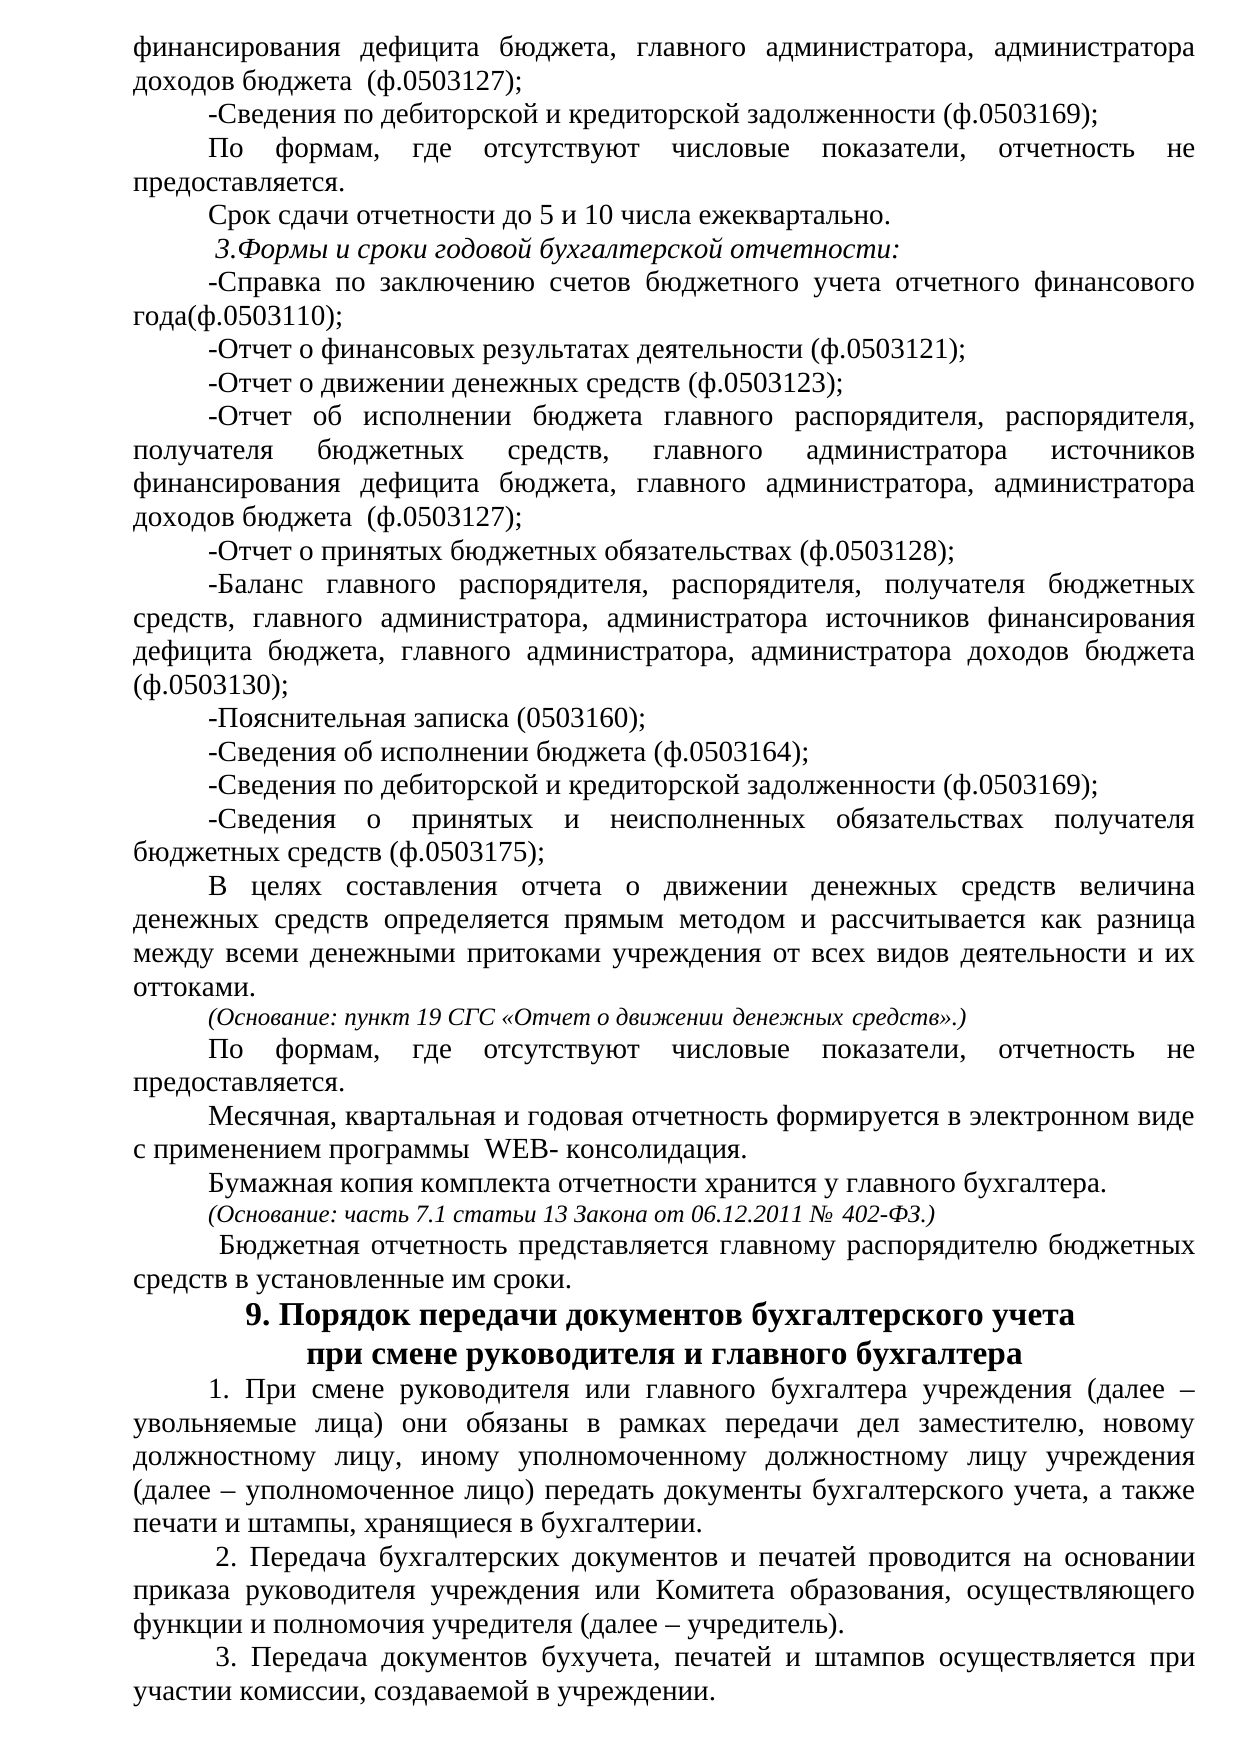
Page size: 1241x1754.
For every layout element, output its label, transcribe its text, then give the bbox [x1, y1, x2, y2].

text 2. Передача бухгалтерских документов и печатей проводится на основании приказа руководителя учреждения или Комитета образования, осуществляющего функции и полномочия учредителя (далее – учредитель). [133, 1539, 1196, 1639]
text Бюджетная отчетность представляется главному распорядителю бюджетных средств в установленные им сроки. [133, 1227, 1196, 1294]
text (Основание: часть 7.1 статьи 13 Закона от 06.12.2011 № 402-ФЗ.) [133, 1199, 1196, 1227]
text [133, 29, 1196, 97]
text 9. Порядок передачи документов бухгалтерского учета при смене руководителя и главного бухгалтера [133, 1294, 1196, 1371]
text -Сведения по дебиторской и кредиторской задолженности (ф.0503169); [133, 97, 1196, 130]
text -Сведения о принятых и неисполненных обязательствах получателя бюджетных средств (ф.0503175); [133, 801, 1196, 868]
text -Отчет о финансовых результатах деятельности (ф.0503121); [133, 331, 1196, 365]
text -Отчет о движении денежных средств (ф.0503123); [133, 365, 1196, 398]
text -Отчет о принятых бюджетных обязательствах (ф.0503128); [133, 533, 1196, 566]
text По формам, где отсутствуют числовые показатели, отчетность не предоставляется. [133, 1031, 1196, 1098]
text Бумажная копия комплекта отчетности хранится у главного бухгалтера. [133, 1165, 1196, 1199]
text 3. Передача документов бухучета, печатей и штампов осуществляется при участии комиссии, создаваемой в учреждении. [133, 1639, 1196, 1707]
text (Основание: пункт 19 СГС «Отчет о движении денежных средств».) [133, 1002, 1196, 1031]
text Срок сдачи отчетности до 5 и 10 числа ежеквартально. [133, 197, 1196, 231]
text -Сведения по дебиторской и кредиторской задолженности (ф.0503169); [133, 767, 1196, 801]
text В целях составления отчета о движении денежных средств величина денежных средств определяется прямым методом и рассчитывается как разница между всеми денежными притоками учреждения от всех видов деятельности и их оттоками. [133, 868, 1196, 1002]
text -Пояснительная записка (0503160); [133, 700, 1196, 734]
text -Сведения об исполнении бюджета (ф.0503164); [133, 734, 1196, 767]
text По формам, где отсутствуют числовые показатели, отчетность не предоставляется. [133, 130, 1196, 197]
text 1. При смене руководителя или главного бухгалтера учреждения (далее – увольняемые лица) они обязаны в рамках передачи дел заместителю, новому должностному лицу, иному уполномоченному должностному лицу учреждения (далее – уполномоченное лицо) передать документы бухгалтерского учета, а также печати и штампы, хранящиеся в бухгалтерии. [133, 1371, 1196, 1539]
text Месячная, квартальная и годовая отчетность формируется в электронном виде с применением программы WEB- консолидация. [133, 1098, 1196, 1165]
text -Справка по заключению счетов бюджетного учета отчетного финансового года(ф.0503110); [133, 264, 1196, 331]
text -Баланс главного распорядителя, распорядителя, получателя бюджетных средств, главного администратора, администратора источников финансирования дефицита бюджета, главного администратора, администратора доходов бюджета (ф.0503130); [133, 566, 1196, 700]
text 3.Формы и сроки годовой бухгалтерской отчетности: [133, 231, 1196, 264]
